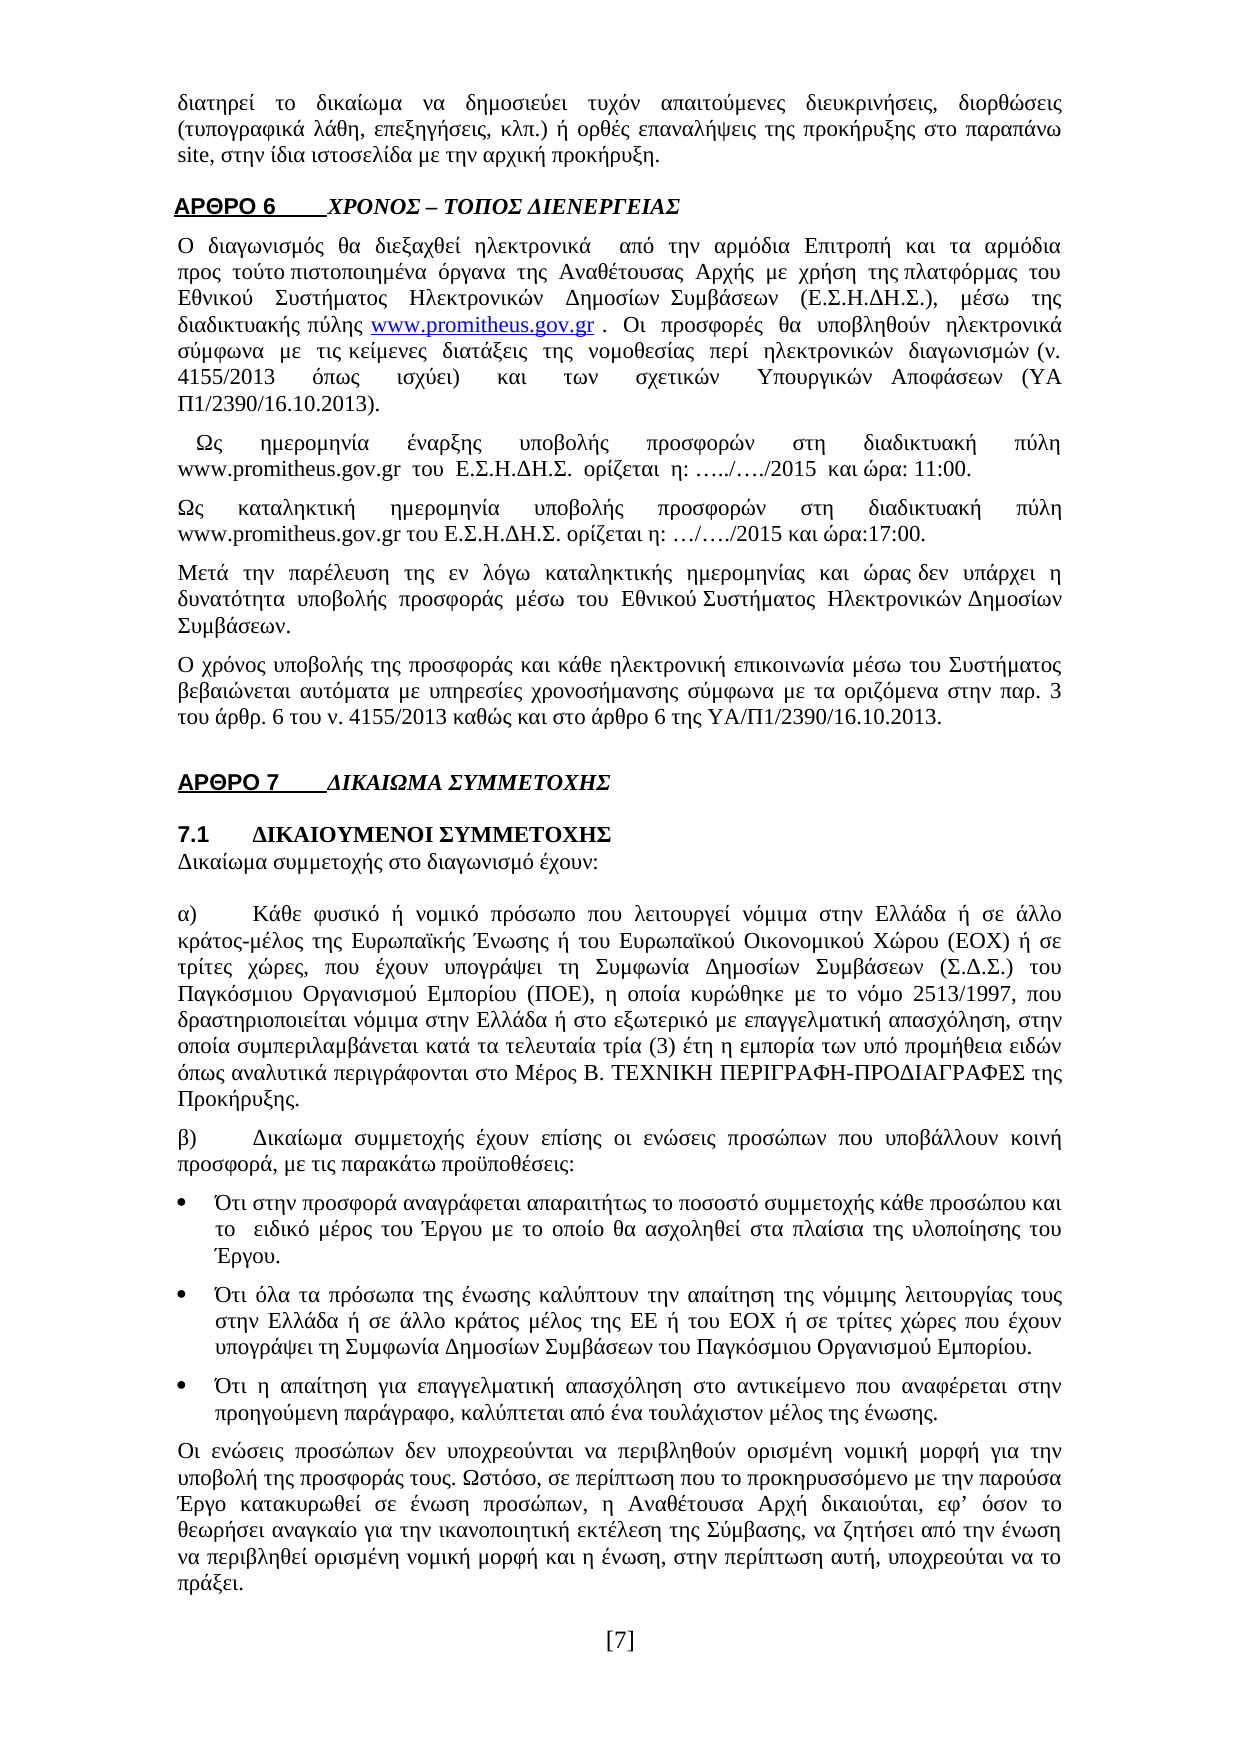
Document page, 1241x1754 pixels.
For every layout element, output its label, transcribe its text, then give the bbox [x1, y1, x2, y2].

text Ο διαγωνισμός θα διεξαχθεί ηλεκτρονικά από την αρμόδια Επιτροπή και τα αρμόδια προς τούτο πιστοποιημένα όργανα της Αναθέτουσας Αρχής με χρήση της πλατφόρμας του Εθνικού Συστήματος Ηλεκτρονικών Δημοσίων Συμβάσεων (Ε.Σ.Η.ΔΗ.Σ.), μέσω της διαδικτυακής πύλης www.promitheus.gov.gr . Οι προσφορές θα υποβληθούν ηλεκτρονικά σύμφωνα με τις κείμενες διατάξεις της νομοθεσίας περί ηλεκτρονικών διαγωνισμών (ν. 4155/2013 όπως ισχύει) και των σχετικών Υπουργικών Αποφάσεων (ΥΑ Π1/2390/16.10.2013). [177, 232, 1063, 416]
text Δικαίωμα συμμετοχής στο διαγωνισμό έχουν: [177, 848, 1063, 874]
subtitle ΔΙΚΑΙΩΜΑ ΣΥΜΜΕΤΟΧΗΣ [177, 768, 1063, 795]
list Ότι η απαίτηση για επαγγελματική απασχόληση στο αντικείμενο που αναφέρεται στην προηγούμενη παράγραφο, καλύπτεται από ένα τουλάχιστον μέλος της ένωσης. [177, 1372, 1063, 1425]
list Ότι στην προσφορά αναγράφεται απαραιτήτως το ποσοστό συμμετοχής κάθε προσώπου και το ειδικό μέρος του Έργου με το οποίο θα ασχοληθεί στα πλαίσια της υλοποίησης του Έργου. [177, 1189, 1063, 1268]
text Ο χρόνος υποβολής της προσφοράς και κάθε ηλεκτρονική επικοινωνία μέσω του Συστήματος βεβαιώνεται αυτόματα με υπηρεσίες χρονοσήμανσης σύμφωνα με τα οριζόμενα στην παρ. 3 του άρθρ. 6 του ν. 4155/2013 καθώς και στο άρθρο 6 της ΥΑ/Π1/2390/16.10.2013. [177, 651, 1063, 730]
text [177, 89, 1063, 168]
text β) Δικαίωμα συμμετοχής έχουν επίσης οι ενώσεις προσώπων που υποβάλλουν κοινή προσφορά, με τις παρακάτω προϋποθέσεις: [177, 1124, 1063, 1177]
text Μετά την παρέλευση της εν λόγω καταληκτικής ημερομηνίας και ώρας δεν υπάρχει η δυνατότητα υποβολής προσφοράς μέσω του Εθνικού Συστήματος Ηλεκτρονικών Δημοσίων Συμβάσεων. [177, 559, 1063, 638]
subtitle ΔΙΚΑΙΟΥΜΕΝΟΙ ΣΥΜΜΕΤΟΧΗΣ [177, 821, 1063, 848]
text Ως ημερομηνία έναρξης υποβολής προσφορών στη διαδικτυακή πύλη www.promitheus.gov.gr του Ε.Σ.Η.ΔΗ.Σ. ορίζεται η: …../…./2015 και ώρα: 11:00. [177, 429, 1063, 481]
text Οι ενώσεις προσώπων δεν υποχρεούνται να περιβληθούν ορισμένη νομική μορφή για την υποβολή της προσφοράς τους. Ωστόσο, σε περίπτωση που το προκηρυσσόμενο με την παρούσα Έργο κατακυρωθεί σε ένωση προσώπων, η Αναθέτουσα Αρχή δικαιούται, εφ’ όσον το θεωρήσει αναγκαίο για την ικανοποιητική εκτέλεση της Σύμβασης, να ζητήσει από την ένωση να περιβληθεί ορισμένη νομική μορφή και η ένωση, στην περίπτωση αυτή, υποχρεούται να το πράξει. [177, 1437, 1063, 1596]
subtitle ΧΡΟΝΟΣ – ΤΟΠΟΣ ΔΙΕΝΕΡΓΕΙΑΣ [174, 193, 1063, 219]
text α) Κάθε φυσικό ή νομικό πρόσωπο που λειτουργεί νόμιμα στην Ελλάδα ή σε άλλο κράτος-μέλος της Ευρωπαϊκής Ένωσης ή του Ευρωπαϊκού Οικονομικού Χώρου (ΕΟΧ) ή σε τρίτες χώρες, που έχουν υπογράψει τη Συμφωνία Δημοσίων Συμβάσεων (Σ.Δ.Σ.) του Παγκόσμιου Οργανισμού Εμπορίου (ΠΟΕ), η οποία κυρώθηκε με το νόμο 2513/1997, που δραστηριοποιείται νόμιμα στην Ελλάδα ή στο εξωτερικό με επαγγελματική απασχόληση, στην οποία συμπεριλαμβάνεται κατά τα τελευταία τρία (3) έτη η εμπορία των υπό προμήθεια ειδών όπως αναλυτικά περιγράφονται στο Μέρος Β. ΤΕΧΝΙΚΗ ΠΕΡΙΓΡΑΦΗ-ΠΡΟΔΙΑΓΡΑΦΕΣ της Προκήρυξης. [177, 901, 1063, 1111]
list Ότι όλα τα πρόσωπα της ένωσης καλύπτουν την απαίτηση της νόμιμης λειτουργίας τους στην Ελλάδα ή σε άλλο κράτος μέλος της ΕΕ ή του ΕΟΧ ή σε τρίτες χώρες που έχουν υπογράψει τη Συμφωνία Δημοσίων Συμβάσεων του Παγκόσμιου Οργανισμού Εμπορίου. [177, 1281, 1063, 1360]
text Ως καταληκτική ημερομηνία υποβολής προσφορών στη διαδικτυακή πύλη www.promitheus.gov.gr του Ε.Σ.Η.ΔΗ.Σ. ορίζεται η: …/…./2015 και ώρα:17:00. [177, 494, 1063, 547]
